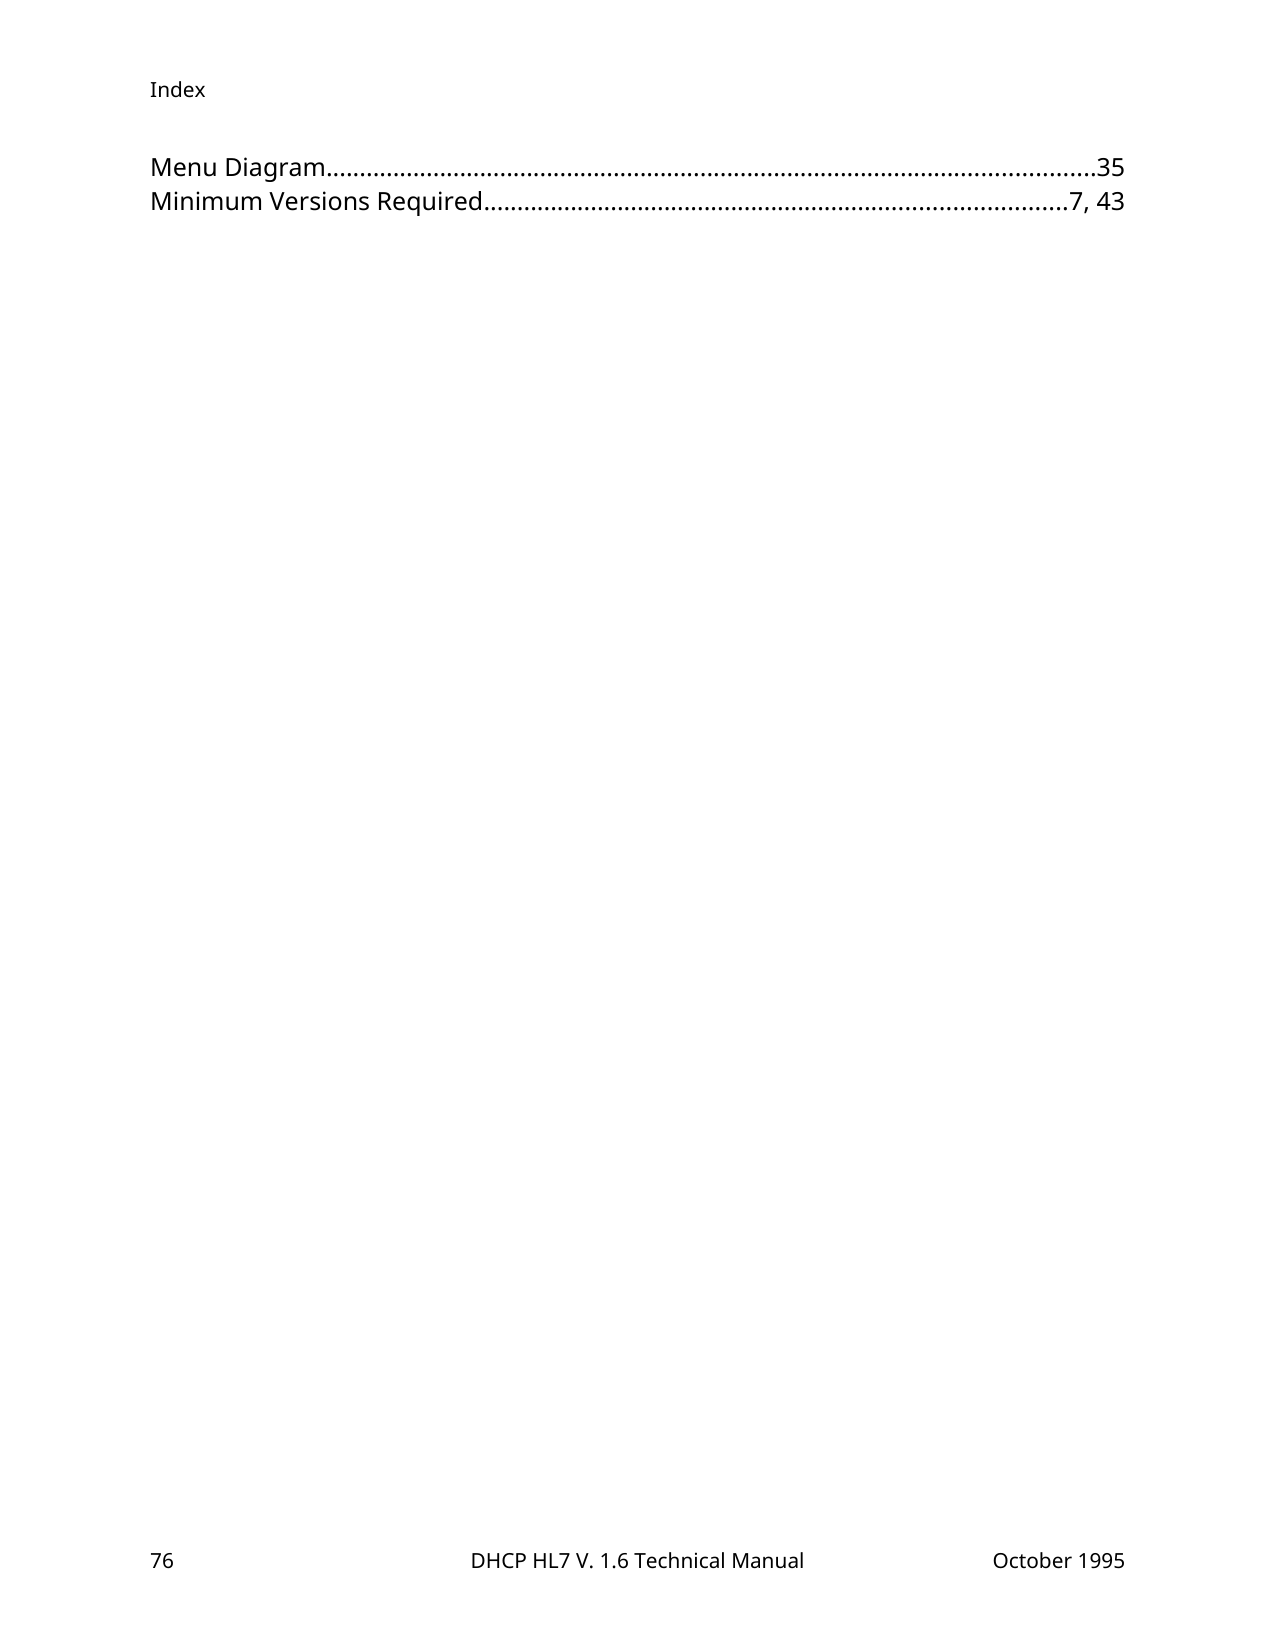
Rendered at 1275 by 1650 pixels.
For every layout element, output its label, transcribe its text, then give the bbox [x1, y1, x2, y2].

text Menu Diagram 35 [150, 150, 1125, 184]
text Minimum Versions Required 7, 43 [150, 184, 1125, 218]
